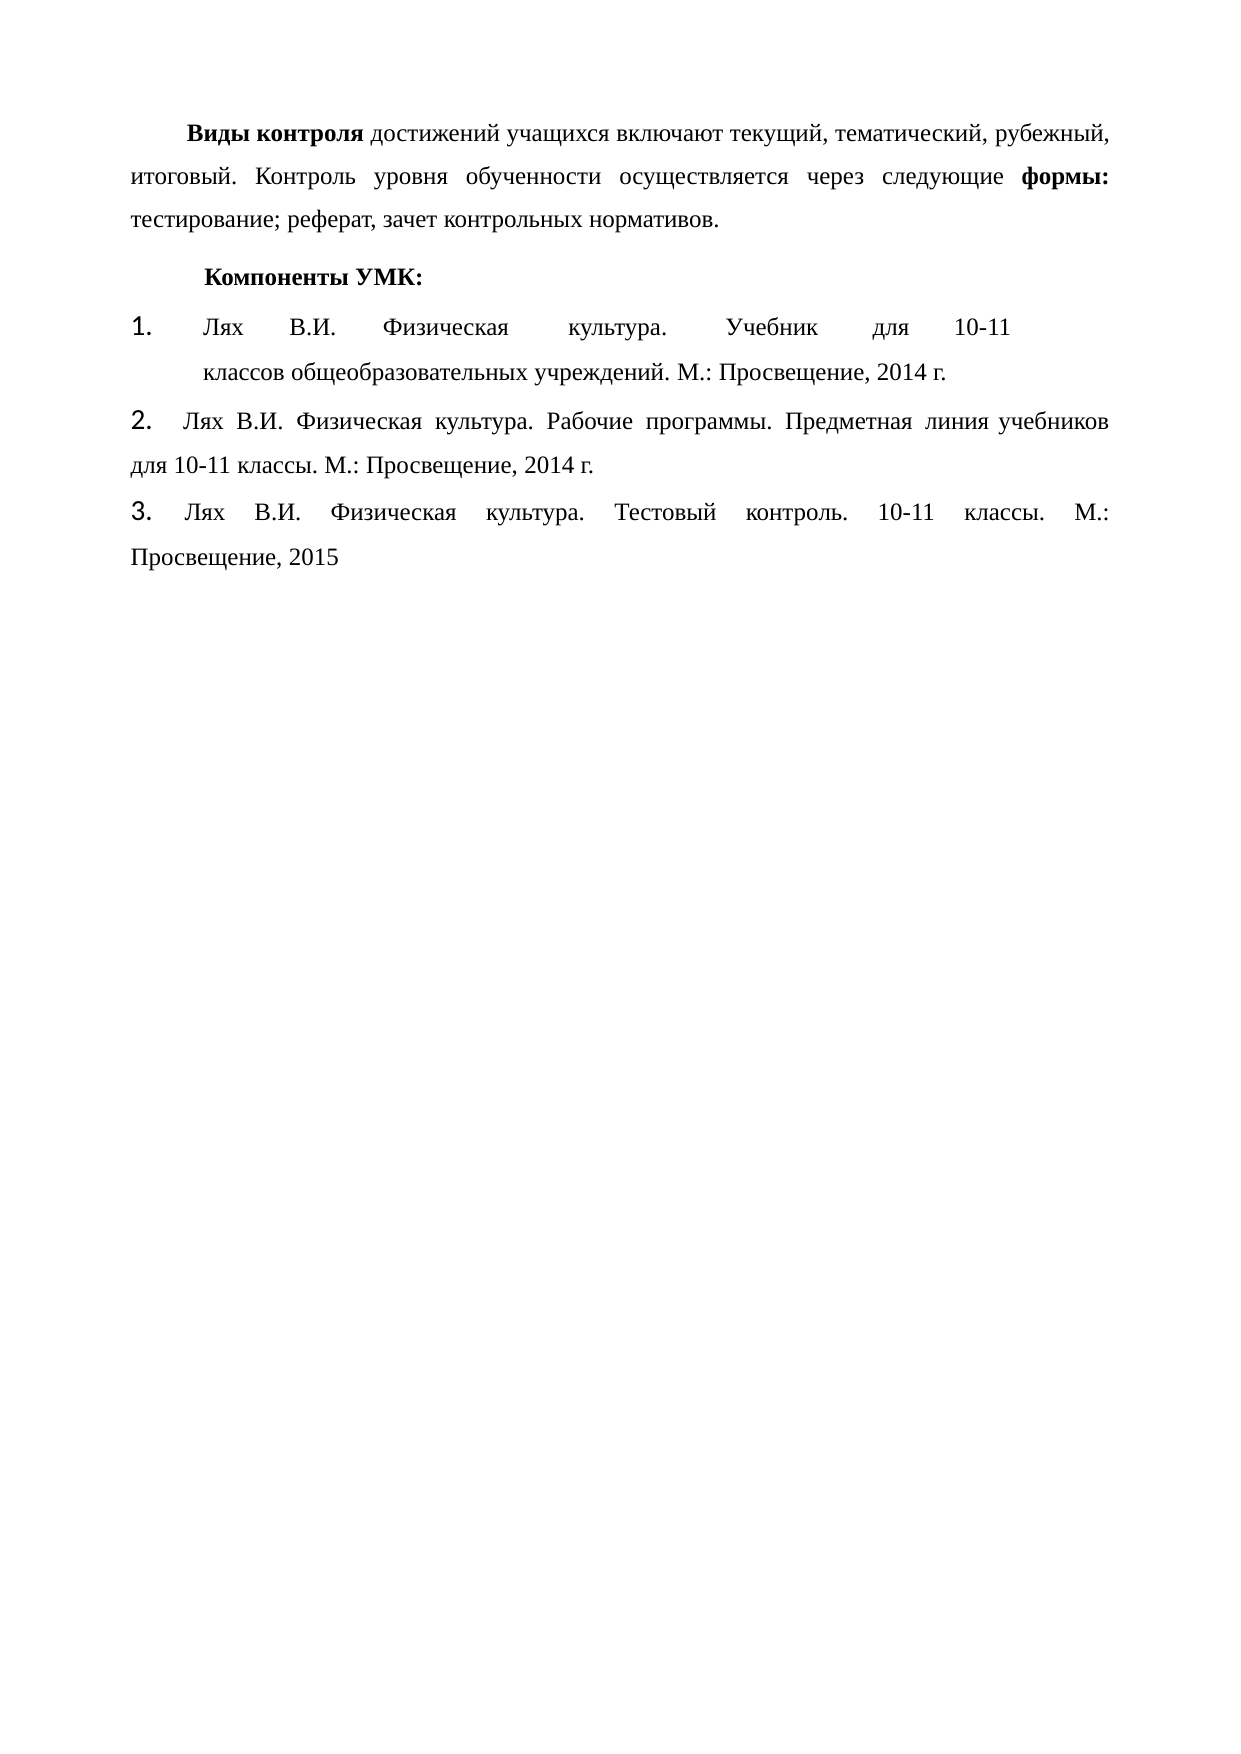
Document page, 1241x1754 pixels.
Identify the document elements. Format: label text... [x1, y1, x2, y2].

subtitle Компоненты УМК: [204, 262, 1122, 291]
list Лях В.И. Физическая культура. Тестовый контроль. 10-11 классы. М.: Просвещение, 2015 [130, 492, 1110, 571]
text Виды контроля достижений учащихся включают текущий, тематический, рубежный, итоговый. Контроль уровня обученности осуществляется через следующие формы: тестирование; реферат, зачет контрольных нормативов. [130, 118, 1110, 233]
list Лях В.И. Физическая культура. Рабочие программы. Предметная линия учебников для 10-11 классы. М.: Просвещение, 2014 г. [130, 401, 1109, 478]
list Лях В.И. Физическая культура. Учебник для 10-11 классов общеобразовательных учреждений. М.: Просвещение, 2014 г. [130, 307, 1110, 386]
